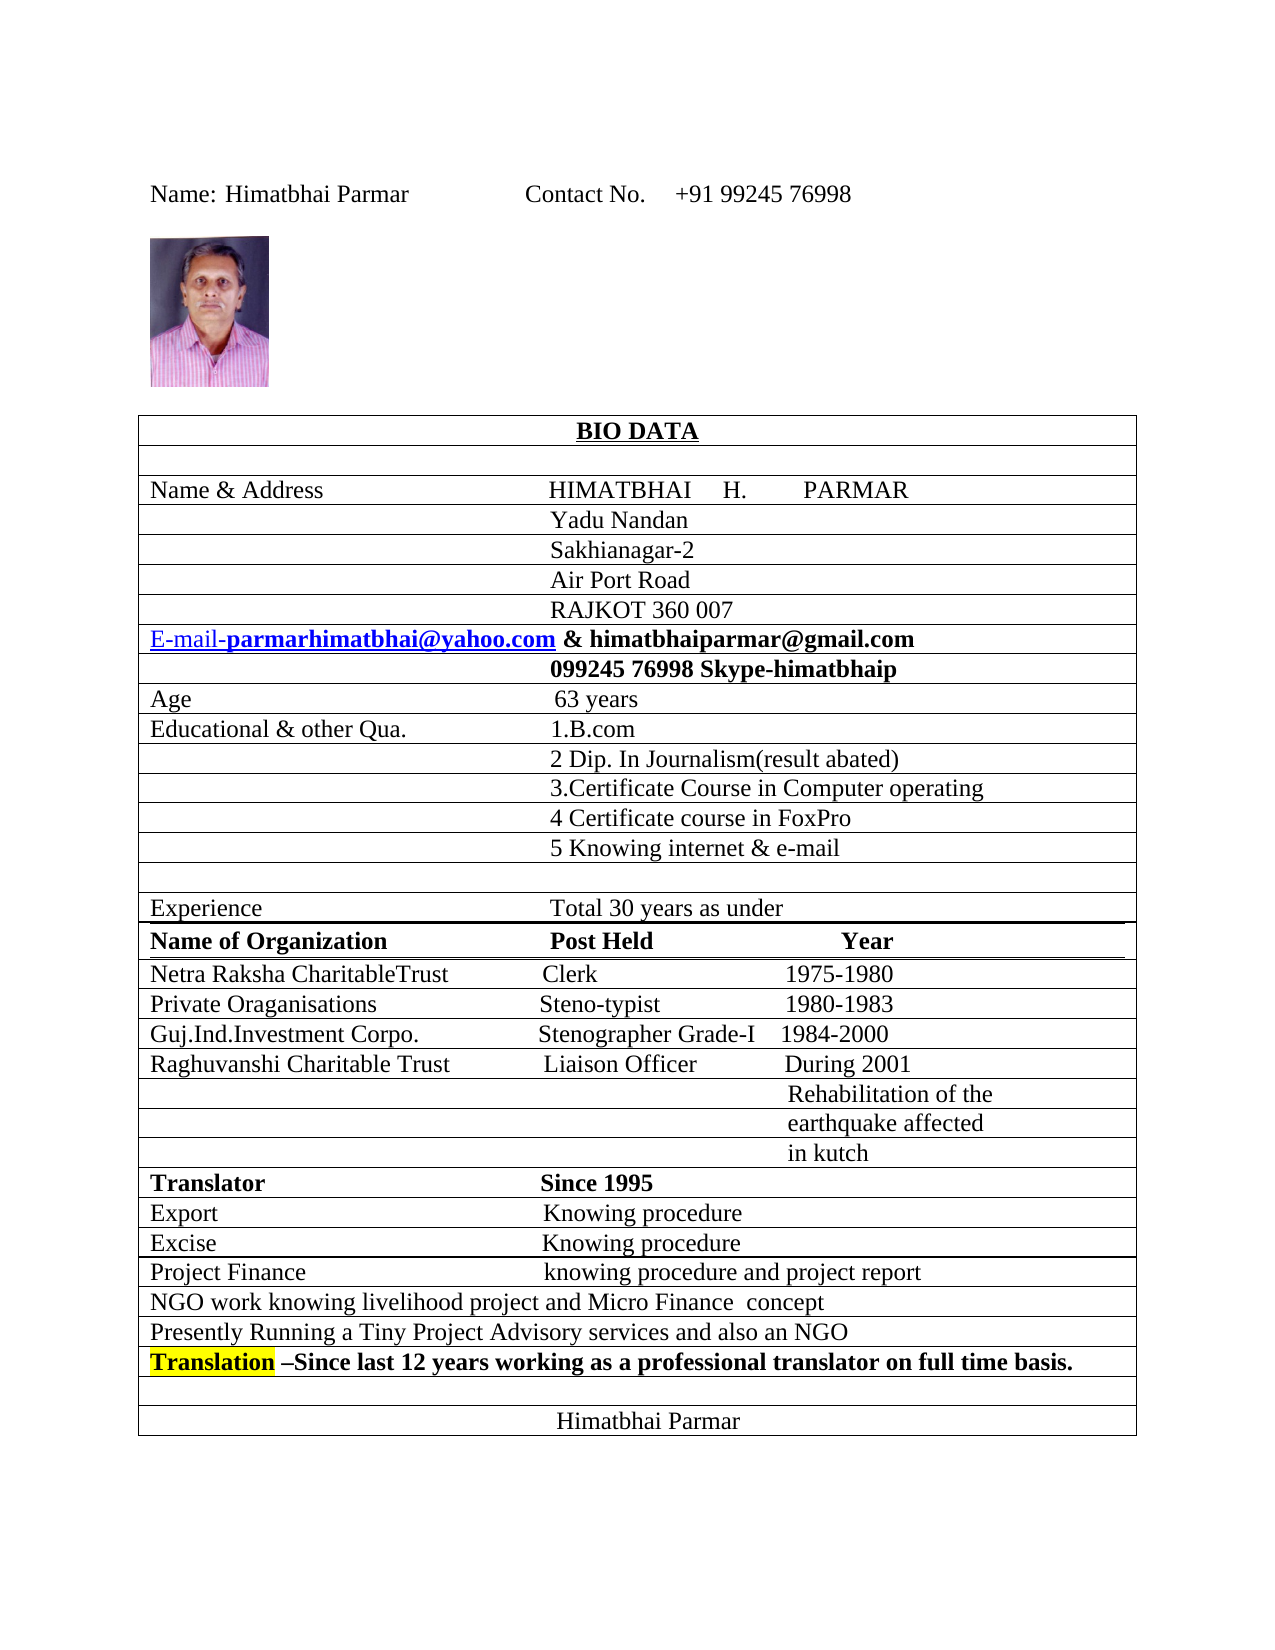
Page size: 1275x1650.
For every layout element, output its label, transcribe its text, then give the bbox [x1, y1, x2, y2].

table_cell Presently Running a Tiny Project Advisory services and also an NGO [139, 1317, 1136, 1346]
table_cell Private Oraganisations Steno-typist 1980-1983 [139, 989, 1136, 1018]
table_cell Name of Organization Post Held Year [139, 923, 1136, 958]
table_cell [139, 1377, 1136, 1405]
table_header BIO DATA [139, 416, 1136, 445]
table_cell Yadu Nandan [139, 505, 1136, 534]
table_cell 2 Dip. In Journalism(result abated) [139, 744, 1136, 772]
table_cell Sakhianagar-2 [139, 535, 1136, 564]
table_cell Translator Since 1995 [139, 1168, 1136, 1197]
table_cell NGO work knowing livelihood project and Micro Finance concept [139, 1287, 1136, 1316]
table_cell in kutch [139, 1138, 1136, 1167]
table_cell 3.Certificate Course in Computer operating [139, 774, 1136, 802]
table_cell earthquake affected [139, 1109, 1136, 1137]
table_cell RAJKOT 360 007 [139, 595, 1136, 623]
table_cell Himatbhai Parmar [139, 1406, 1136, 1435]
table_cell Rehabilitation of the [139, 1079, 1136, 1107]
table_cell 099245 76998 Skype-himatbhaip [139, 654, 1136, 683]
table_cell Experience Total 30 years as under [139, 893, 1136, 921]
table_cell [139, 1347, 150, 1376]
table_cell 4 Certificate course in FoxPro [139, 803, 1136, 832]
table_cell 5 Knowing internet & e-mail [139, 833, 1136, 862]
table_cell [139, 863, 1136, 892]
table_cell Export Knowing procedure [139, 1198, 1136, 1227]
table_cell E-mail-parmarhimatbhai@yahoo.com & himatbhaiparmar@gmail.com [139, 625, 1136, 653]
table_cell Translation –Since last 12 years working as a professional translator on full time basis. [275, 1347, 1136, 1376]
table_cell Raghuvanshi Charitable Trust Liaison Officer During 2001 [139, 1049, 1136, 1078]
table_cell Excise Knowing procedure [139, 1228, 1136, 1256]
table_cell Name & Address HIMATBHAI H. PARMAR [139, 476, 1136, 504]
text Name: Himatbhai Parmar Contact No. +91 99245 76998 [150, 179, 1125, 207]
table_cell Air Port Road [139, 565, 1136, 594]
table_cell Guj.Ind.Investment Corpo. Stenographer Grade-I 1984-2000 [139, 1019, 1136, 1048]
table_cell Educational & other Qua. 1.B.com [139, 714, 1136, 743]
table_cell Age 63 years [139, 684, 1136, 713]
table_cell [139, 446, 1136, 474]
table_cell Project Finance knowing procedure and project report [139, 1258, 1136, 1286]
picture [150, 236, 269, 387]
table_cell Netra Raksha CharitableTrust Clerk 1975-1980 [139, 960, 1136, 988]
